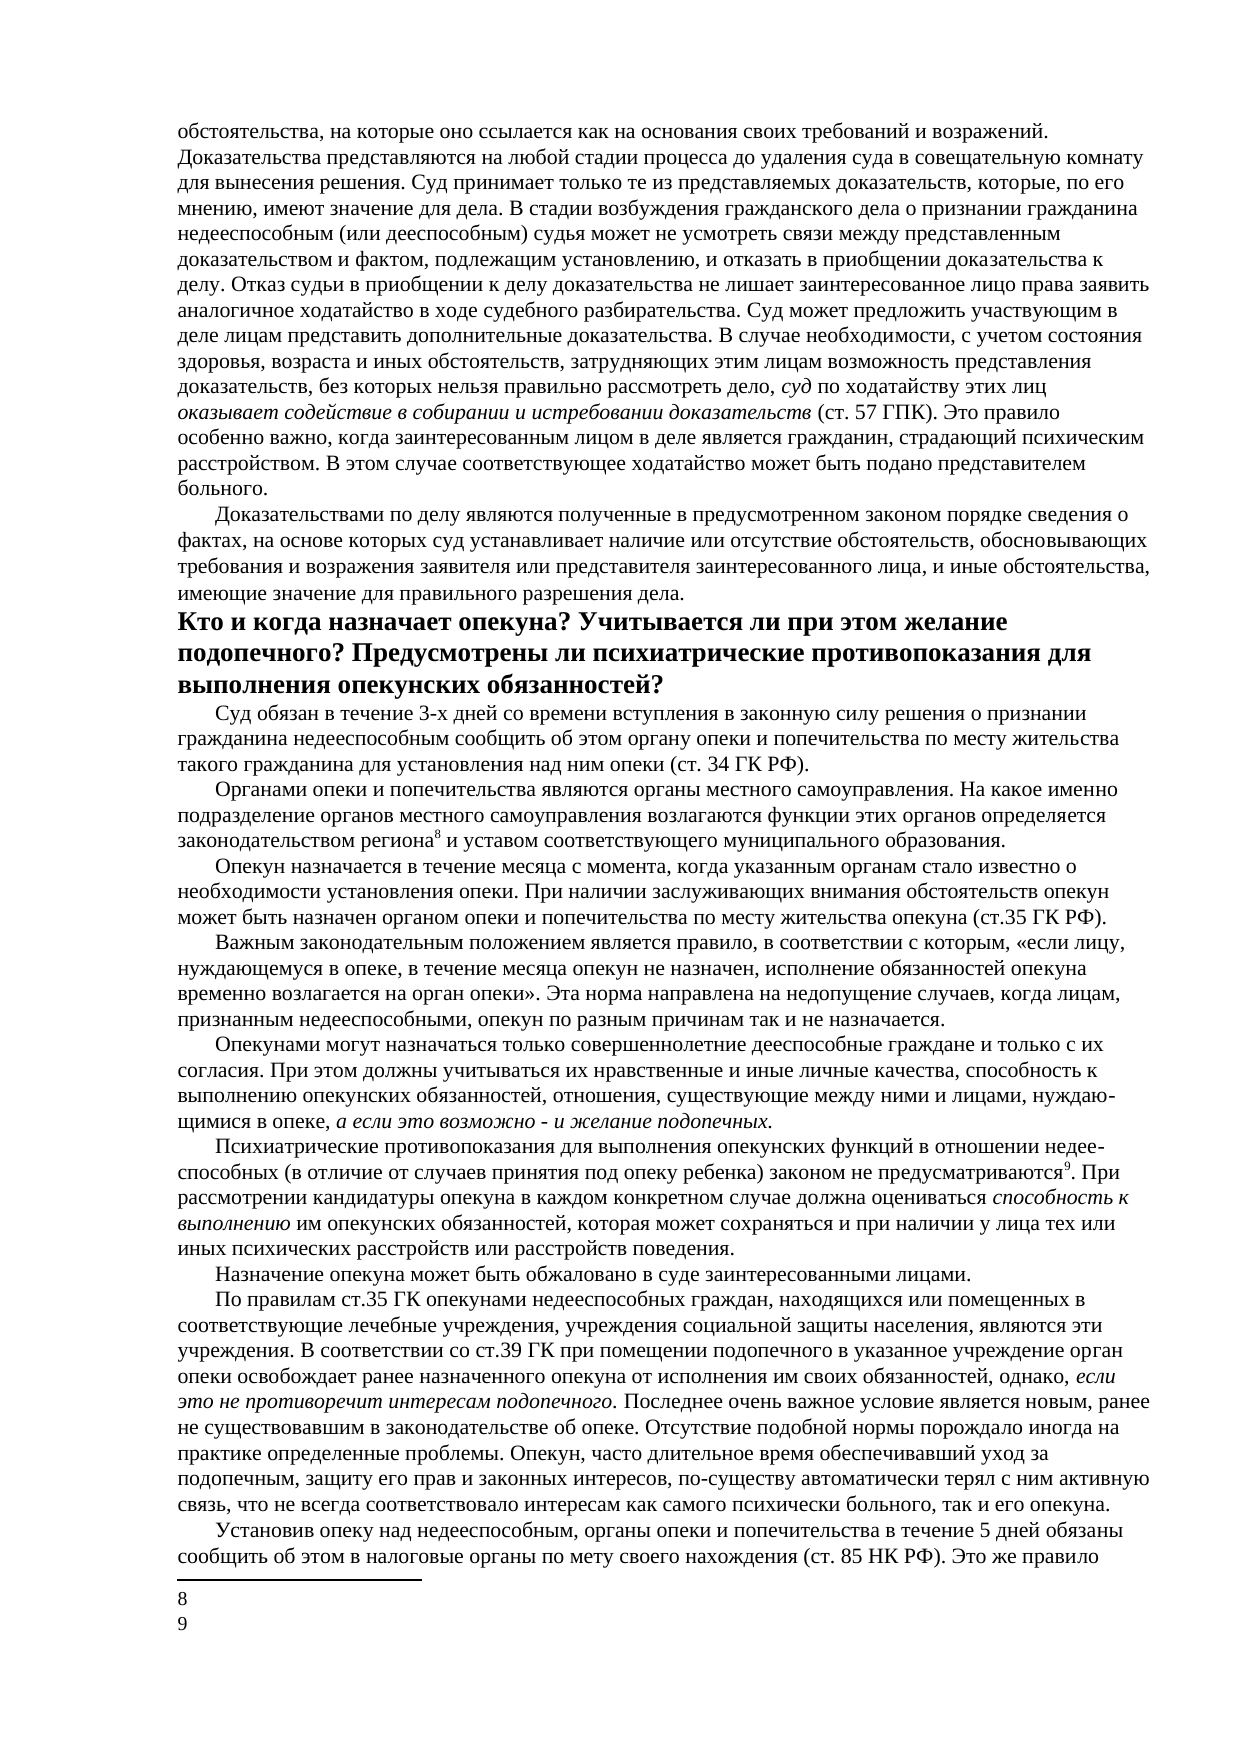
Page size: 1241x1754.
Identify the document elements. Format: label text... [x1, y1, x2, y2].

text По правилам ст.35 ГК опекунами недееспособных граждан, находящихся или помещенных в соответствующие лечебные учреждения, учреждения социальной защиты населения, являются эти учреждения. В соответствии со ст.39 ГК при помещении подопечного в указанное учреждение орган опеки освобождает ранее назначенного опекуна от исполнения им своих обязанностей, однако, если это не противоречит интересам подопечного. Последнее очень важное условие является новым, ранее не существовавшим в законодательстве об опеке. Отсутствие подобной нормы порождало иногда на практике определенные проблемы. Опекун, часто длительное время обеспечивавший уход за подопечным, защиту его прав и законных интересов, по-существу автоматически терял с ним активную связь, что не всегда соответствовало интересам как самого психически больного, так и его опекуна. [177, 1286, 1152, 1516]
text Опекунами могут назначаться только совершеннолетние дееспособные граждане и только с их согласия. При этом должны учитываться их нравственные и иные личные качества, способность к выполнению опекунских обязанностей, отношения, существующие между ними и лицами, нуждающимися в опеке, а если это возможно - и желание подопечных. [177, 1031, 1152, 1133]
text Суд обязан в течение 3-х дней со времени вступления в законную силу решения о признании гражданина недееспособным сообщить об этом органу опеки и попечительства по месту жительства такого гражданина для установления над ним опеки (ст. 34 ГК РФ). [177, 699, 1152, 776]
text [177, 118, 1152, 501]
text Опекун назначается в течение месяца с момента, когда указанным органам стало известно о необходимости установления опеки. При наличии заслуживающих внимания обстоятельств опекун может быть назначен органом опеки и попечительства по месту жительства опекуна (ст.35 ГК РФ). [177, 853, 1152, 929]
text Психиатрические противопоказания для выполнения опекунских функций в отношении недееспособных (в отличие от случаев принятия под опеку ребенка) законом не предусматриваются. При рассмотрении кандидатуры опекуна в каждом конкретном случае должна оцениваться способность к выполнению им опекунских обязанностей, которая может сохраняться и при наличии у лица тех или иных психических расстройств или расстройств поведения. [177, 1133, 1152, 1261]
text Важным законодательным положением является правило, в соответствии с которым, «если лицу, нуждающемуся в опеке, в течение месяца опекун не назначен, исполнение обязанностей опекуна временно возлагается на орган опеки». Эта норма направлена на недопущение случаев, когда лицам, признанным недееспособными, опекун по разным причинам так и не назначается. [177, 929, 1152, 1031]
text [177, 1516, 1152, 1568]
text Органами опеки и попечительства являются органы местного самоуправления. На какое именно подразделение органов местного самоуправления возлагаются функции этих органов определяется законодательством региона и уставом соответствующего муниципального образования. [177, 776, 1152, 853]
text Доказательствами по делу являются полученные в предусмотренном законом порядке сведения о фактах, на основе которых суд устанавливает наличие или отсутствие обстоятельств, обосновывающих требования и возражения заявителя или представителя заинтересованного лица, и иные обстоятельства, имеющие значение для правильного разрешения дела. [177, 501, 1152, 605]
text Назначение опекуна может быть обжаловано в суде заинтересованными лицами. [177, 1261, 1152, 1286]
text Кто и когда назначает опекуна? Учитывается ли при этом желание подопечного? Предусмотрены ли психиатрические противопоказания для выполнения опекунских обязанностей? [177, 605, 1152, 699]
